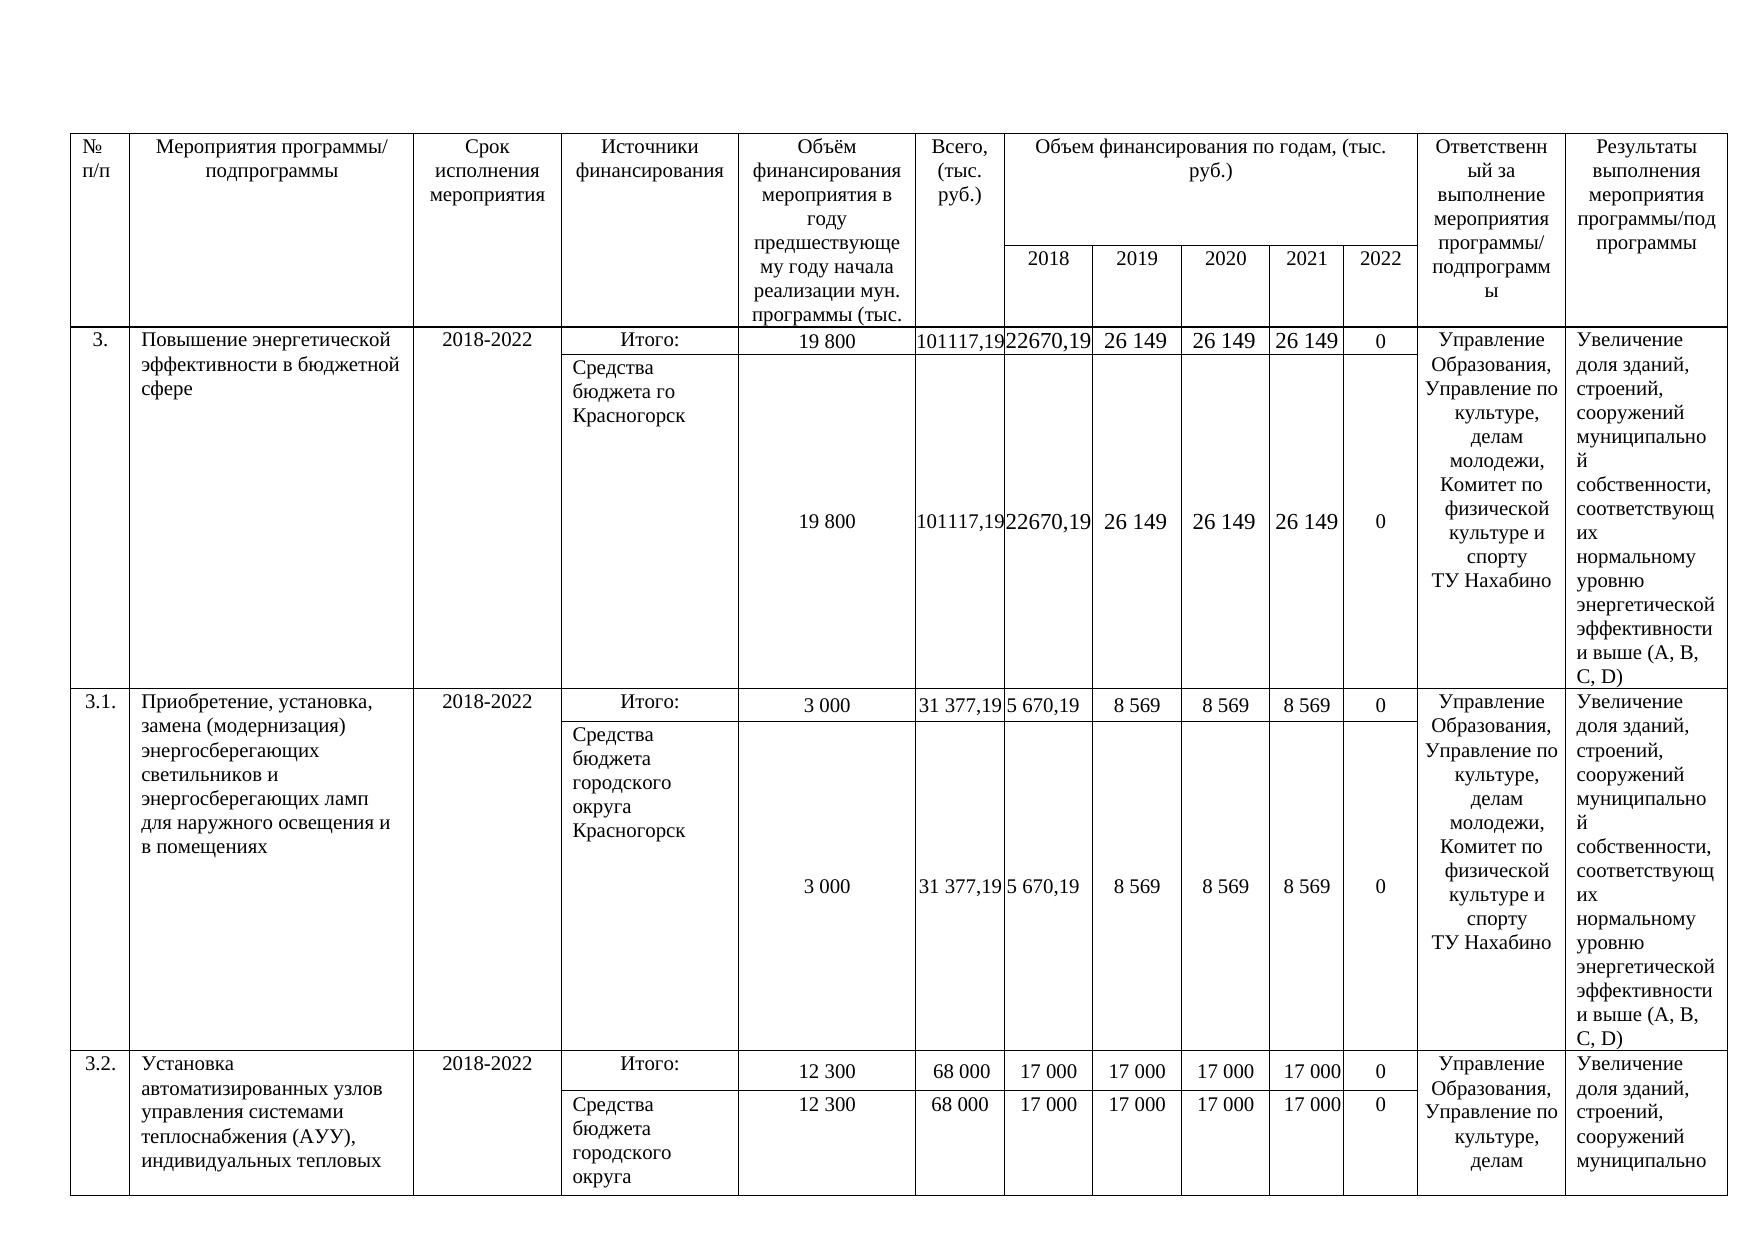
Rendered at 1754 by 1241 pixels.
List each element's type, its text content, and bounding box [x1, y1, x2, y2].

table_cell 17 000 [1270, 1091, 1343, 1195]
table_header Объём финансирования мероприятия в году предшествующему году начала реализации мун. программы (тыс. руб.) [739, 134, 915, 326]
table_cell 3 000 [739, 689, 915, 721]
table_cell 68 000 [916, 1091, 1004, 1195]
table_cell 101117,19 [916, 355, 1004, 688]
table_cell Итого: [562, 689, 738, 721]
table_cell Повышение энергетической эффективности в бюджетной сфере [130, 328, 413, 688]
table_cell 8 569 [1182, 722, 1269, 1050]
table_cell 68 000 [916, 1051, 1004, 1090]
table_cell 26 149 [1182, 328, 1269, 354]
table_cell 17 000 [1270, 1051, 1343, 1090]
table_header Объем финансирования по годам, (тыс. руб.) [1005, 134, 1417, 245]
table_header Источники финансирования [562, 134, 738, 326]
table_header Ответственный за выполнение мероприятия программы/ подпрограммы [1418, 134, 1565, 326]
table_cell 12 300 [739, 1051, 915, 1090]
table_cell 101117,19 [916, 328, 1004, 354]
table_header Результаты выполнения мероприятия программы/подпрограммы [1566, 134, 1727, 326]
table_cell 2021 [1270, 246, 1343, 326]
table_cell 8 569 [1093, 689, 1181, 721]
table_cell 2020 [1182, 246, 1269, 326]
table_cell 2018 [1005, 246, 1092, 326]
table_cell 5 670,19 [1005, 689, 1092, 721]
table_cell 0 [1344, 689, 1417, 721]
table_cell 8 569 [1182, 689, 1269, 721]
table_cell Управление Образования, Управление по культуре, делам молодежи, Комитет по физической культуре и спорту [1418, 1051, 1565, 1195]
table_cell 2019 [1093, 246, 1181, 326]
table_cell 26 149 [1270, 355, 1343, 688]
table_cell Управление Образования, Управление по культуре, делам молодежи, Комитет по физической культуре и спорту ТУ Нахабино [1418, 328, 1565, 688]
table_cell 31 377,19 [916, 722, 1004, 1050]
table_cell 2018-2022 [414, 328, 561, 688]
table_cell Увеличение доля зданий, строений, сооружений муниципальной собственности, соответствующих нормальному уровню энергетической эффективности и выше (А, В, С, D) [1566, 689, 1727, 1050]
table_cell Установка автоматизированных узлов управления системами теплоснабжения (АУУ), индивидуальных тепловых пунктов (ИТП) и модернизация внутренних инженерных сетей и систем [130, 1051, 413, 1195]
table_cell 2018-2022 [414, 1051, 561, 1195]
table_cell 17 000 [1093, 1091, 1181, 1195]
table_header № п/п [71, 134, 129, 326]
table_header Мероприятия программы/ подпрограммы [130, 134, 413, 326]
table_cell 8 569 [1093, 722, 1181, 1050]
table_cell 3.1. [71, 689, 129, 1050]
table_cell Итого: [562, 1051, 738, 1090]
table_cell 3 000 [739, 722, 915, 1050]
table_cell 3.2. [71, 1051, 129, 1195]
table_cell Средства бюджета городского округа Красногорск [562, 722, 738, 1050]
table_cell 0 [1344, 355, 1417, 688]
table_cell 26 149 [1093, 328, 1181, 354]
table_cell 17 000 [1005, 1091, 1092, 1195]
table_cell 2018-2022 [414, 689, 561, 1050]
table_cell Приобретение, установка, замена (модернизация) энергосберегающих светильников и энергосберегающих ламп для наружного освещения и в помещениях [130, 689, 413, 1050]
table_cell 31 377,19 [916, 689, 1004, 721]
table_cell 17 000 [1093, 1051, 1181, 1090]
table_cell Итого: [562, 328, 738, 354]
table_cell 22670,19 [1005, 328, 1092, 354]
table_cell 0 [1344, 722, 1417, 1050]
table_header Срок исполнения мероприятия [414, 134, 561, 326]
table_cell 8 569 [1270, 722, 1343, 1050]
table_cell 26 149 [1093, 355, 1181, 688]
table_cell 19 800 [739, 328, 915, 354]
table_cell Средства бюджета городского округа Красногорск [562, 1091, 738, 1195]
table_cell 0 [1344, 1091, 1417, 1195]
table_cell 12 300 [739, 1091, 915, 1195]
table_cell Увеличение доля зданий, строений, сооружений муниципальной собственности, соответствующих нормальному уровню энергетической эффективности и выше (А, В, С, D) [1566, 328, 1727, 688]
table_cell 2022 [1344, 246, 1417, 326]
table_cell 17 000 [1182, 1051, 1269, 1090]
table_cell 17 000 [1182, 1091, 1269, 1195]
table_cell 8 569 [1270, 689, 1343, 721]
table_cell Увеличение доля зданий, строений, сооружений муниципальной собственности, соответствующих нормальному уровню энергетической эффективности и выше (А, В, С, D) [1566, 1051, 1727, 1195]
table_cell 22670,19 [1005, 355, 1092, 688]
table_cell 0 [1344, 1051, 1417, 1090]
table_cell Управление Образования, Управление по культуре, делам молодежи, Комитет по физической культуре и спорту ТУ Нахабино [1418, 689, 1565, 1050]
table_cell Средства бюджета го Красногорск [562, 355, 738, 688]
table_cell 19 800 [739, 355, 915, 688]
table_header Всего, (тыс. руб.) [916, 134, 1004, 326]
table_cell 26 149 [1182, 355, 1269, 688]
table_cell 3. [71, 328, 129, 688]
table_cell 26 149 [1270, 328, 1343, 354]
table_cell 17 000 [1005, 1051, 1092, 1090]
table_cell 5 670,19 [1005, 722, 1092, 1050]
table_cell 0 [1344, 328, 1417, 354]
